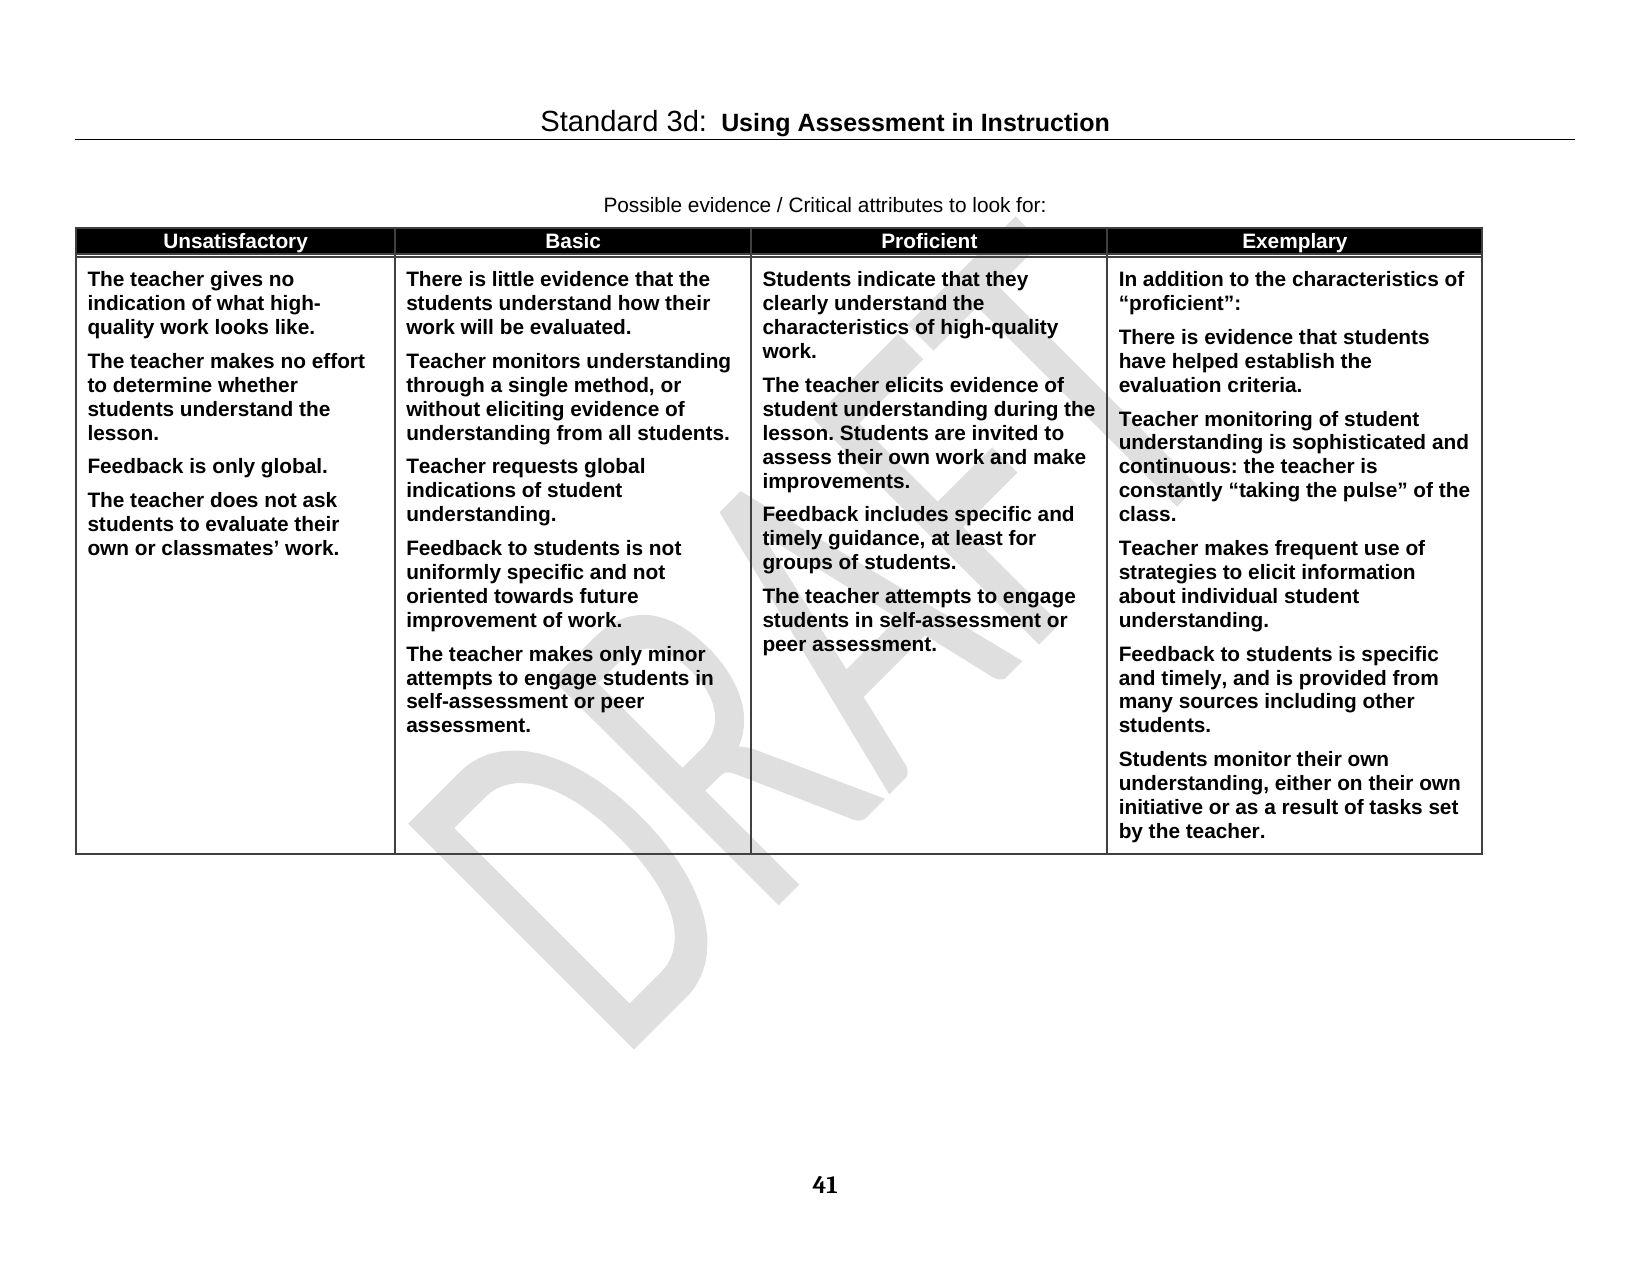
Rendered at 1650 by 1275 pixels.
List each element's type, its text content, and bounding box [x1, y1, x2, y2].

table_header Unsatisfactory [77, 229, 394, 253]
table_cell Students indicate that they clearly understand the characteristics of high-quality work. The teacher elicits evidence of student understanding during the lesson. Students are invited to assess their own work and make improvements. Feedback includes specific and timely guidance, at least for groups of students. The teacher attempts to engage students in self-assessment or peer assessment. [752, 258, 1106, 852]
table_cell There is little evidence that the students understand how their work will be evaluated. Teacher monitors understanding through a single method, or without eliciting evidence of understanding from all students. Teacher requests global indications of student understanding. Feedback to students is not uniformly specific and not oriented towards future improvement of work. The teacher makes only minor attempts to engage students in self-assessment or peer assessment. [396, 258, 750, 852]
table_header Proficient [752, 229, 1106, 253]
table_header Basic [396, 229, 750, 253]
text Possible evidence / Critical attributes to look for: [75, 193, 1575, 217]
table_header Exemplary [1108, 229, 1481, 253]
table_cell In addition to the characteristics of “proficient”: There is evidence that students have helped establish the evaluation criteria. Teacher monitoring of student understanding is sophisticated and continuous: the teacher is constantly “taking the pulse” of the class. Teacher makes frequent use of strategies to elicit information about individual student understanding. Feedback to students is specific and timely, and is provided from many sources including other students. Students monitor their own understanding, either on their own initiative or as a result of tasks set by the teacher. [1108, 258, 1481, 852]
table_cell The teacher gives no indication of what high-quality work looks like. The teacher makes no effort to determine whether students understand the lesson. Feedback is only global. The teacher does not ask students to evaluate their own or classmates’ work. [77, 258, 394, 852]
text Standard 3d: Using Assessment in Instruction [75, 104, 1575, 139]
